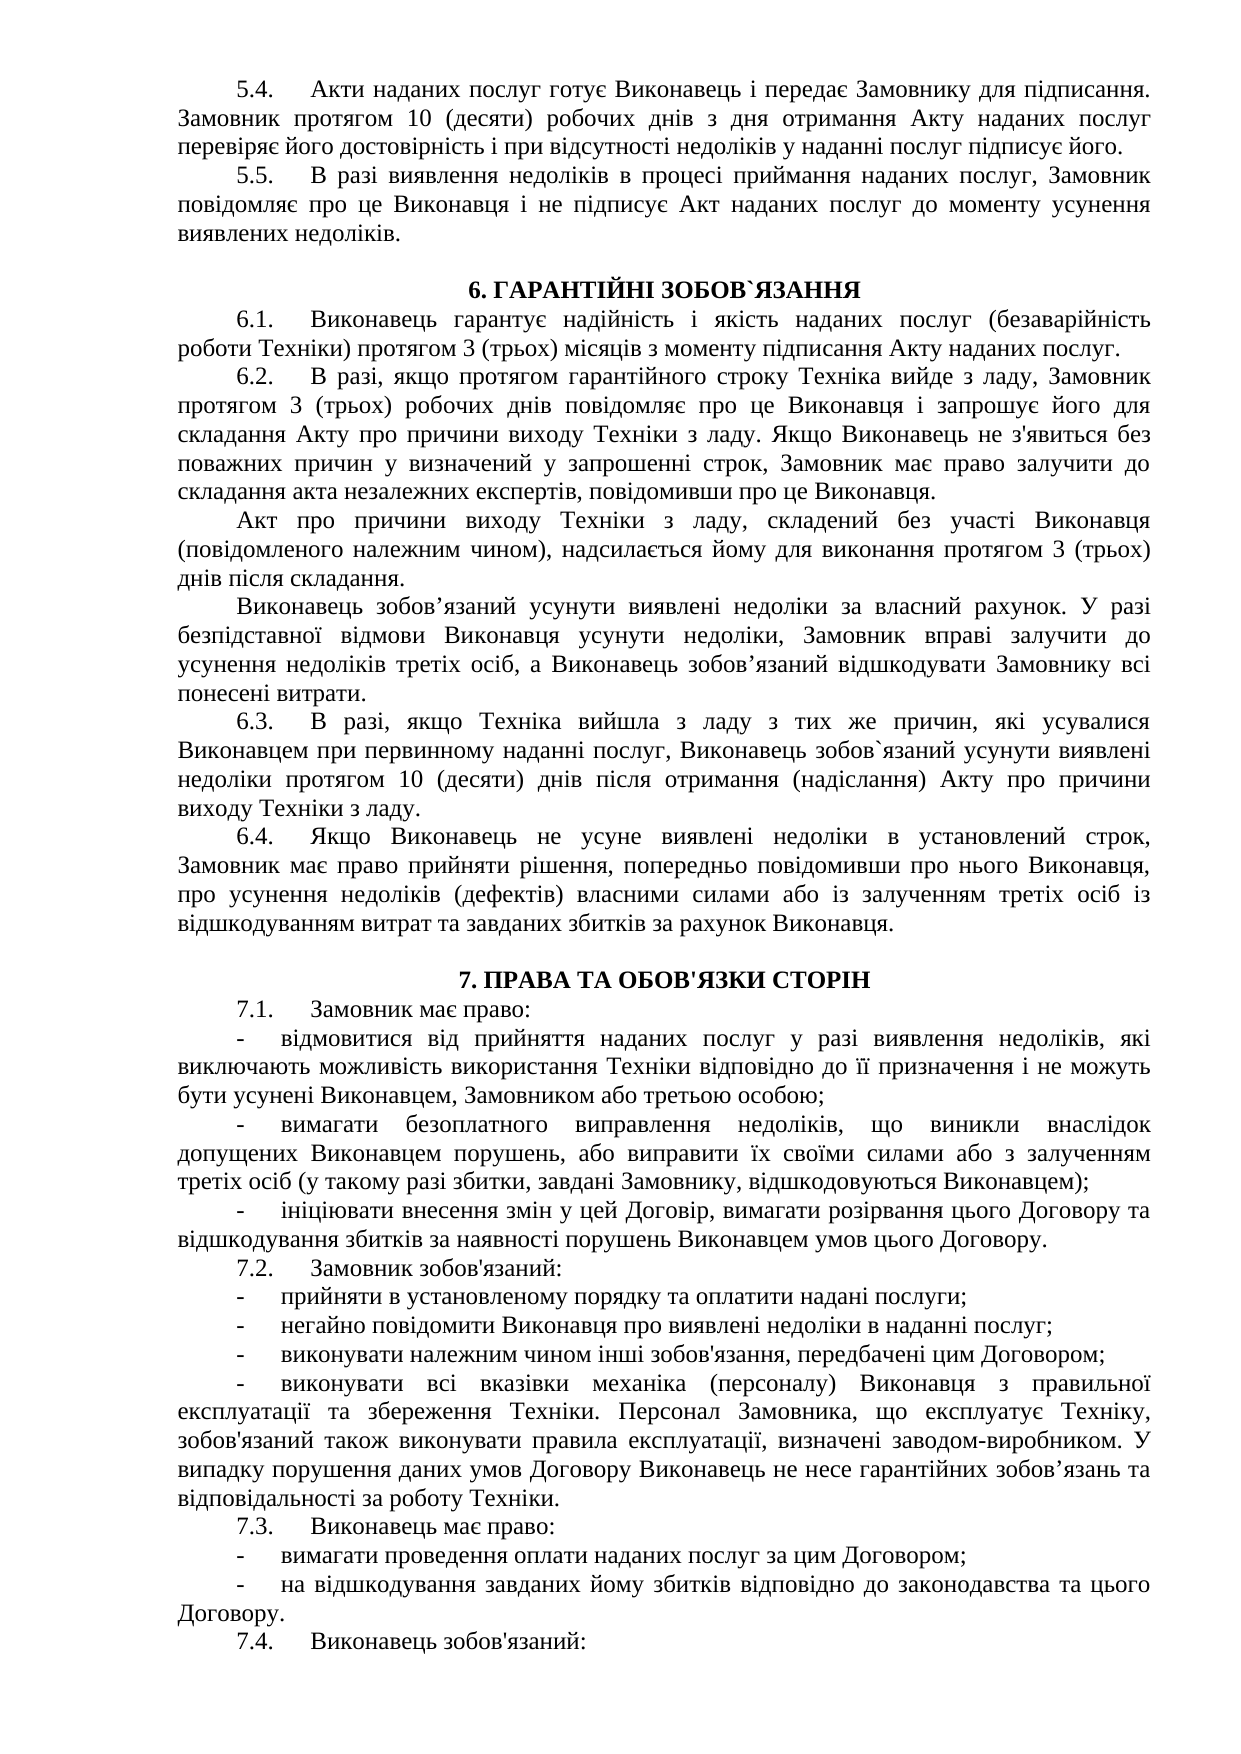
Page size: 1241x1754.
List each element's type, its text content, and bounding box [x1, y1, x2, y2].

text 6. ГАРАНТІЙНІ ЗОБОВ`ЯЗАННЯ [177, 275, 1152, 304]
text 7.3. Виконавець має право: [177, 1511, 1152, 1540]
text 7. ПРАВА ТА ОБОВ'ЯЗКИ СТОРІН [177, 965, 1152, 994]
text - негайно повідомити Виконавця про виявлені недоліки в наданні послуг; [177, 1310, 1152, 1339]
text Виконавець зобов’язаний усунути виявлені недоліки за власний рахунок. У разі безпідставної відмови Виконавця усунути недоліки, Замовник вправі залучити до усунення недоліків третіх осіб, а Виконавець зобов’язаний відшкодувати Замовнику всі понесені витрати. [177, 591, 1152, 706]
text 6.3. В разі, якщо Техніка вийшла з ладу з тих же причин, які усувалися Виконавцем при первинному наданні послуг, Виконавець зобов`язаний усунути виявлені недоліки протягом 10 (десяти) днів після отримання (надіслання) Акту про причини виходу Техніки з ладу. [177, 706, 1152, 821]
text 7.1. Замовник має право: [177, 994, 1152, 1023]
text - виконувати належним чином інші зобов'язання, передбачені цим Договором; [177, 1339, 1152, 1368]
text 5.5. В разі виявлення недоліків в процесі приймання наданих послуг, Замовник повідомляє про це Виконавця і не підписує Акт наданих послуг до моменту усунення виявлених недоліків. [177, 160, 1152, 246]
text - прийняти в установленому порядку та оплатити надані послуги; [177, 1281, 1152, 1310]
text 6.4. Якщо Виконавець не усуне виявлені недоліки в установлений строк, Замовник має право прийняти рішення, попередньо повідомивши про нього Виконавця, про усунення недоліків (дефектів) власними силами або із залученням третіх осіб із відшкодуванням витрат та завданих збитків за рахунок Виконавця. [177, 821, 1152, 936]
text 7.2. Замовник зобов'язаний: [177, 1253, 1152, 1281]
text - на відшкодування завданих йому збитків відповідно до законодавства та цього Договору. [177, 1569, 1152, 1626]
text 5.4. Акти наданих послуг готує Виконавець і передає Замовнику для підписання. Замовник протягом 10 (десяти) робочих днів з дня отримання Акту наданих послуг перевіряє його достовірність і при відсутності недоліків у наданні послуг підписує його. [177, 74, 1152, 160]
text - вимагати проведення оплати наданих послуг за цим Договором; [177, 1540, 1152, 1569]
text 7.4. Виконавець зобов'язаний: [177, 1626, 1152, 1655]
text - ініціювати внесення змін у цей Договір, вимагати розірвання цього Договору та відшкодування збитків за наявності порушень Виконавцем умов цього Договору. [177, 1195, 1152, 1253]
text - виконувати всі вказівки механіка (персоналу) Виконавця з правильної експлуатації та збереження Техніки. Персонал Замовника, що експлуатує Техніку, зобов'язаний також виконувати правила експлуатації, визначені заводом-виробником. У випадку порушення даних умов Договору Виконавець не несе гарантійних зобов’язань та відповідальності за роботу Техніки. [177, 1368, 1152, 1511]
text 6.2. В разі, якщо протягом гарантійного строку Техніка вийде з ладу, Замовник протягом 3 (трьох) робочих днів повідомляє про це Виконавця і запрошує його для складання Акту про причини виходу Техніки з ладу. Якщо Виконавець не з'явиться без поважних причин у визначений у запрошенні строк, Замовник має право залучити до складання акта незалежних експертів, повідомивши про це Виконавця. [177, 361, 1152, 505]
text Акт про причини виходу Техніки з ладу, складений без участі Виконавця (повідомленого належним чином), надсилається йому для виконання протягом 3 (трьох) днів після складання. [177, 505, 1152, 591]
text - відмовитися від прийняття наданих послуг у разі виявлення недоліків, які виключають можливість використання Техніки відповідно до її призначення і не можуть бути усунені Виконавцем, Замовником або третьою особою; [177, 1023, 1152, 1109]
text - вимагати безоплатного виправлення недоліків, що виникли внаслідок допущених Виконавцем порушень, або виправити їх своїми силами або з залученням третіх осіб (у такому разі збитки, завдані Замовнику, відшкодовуються Виконавцем); [177, 1109, 1152, 1195]
text 6.1. Виконавець гарантує надійність і якість наданих послуг (безаварійність роботи Техніки) протягом 3 (трьох) місяців з моменту підписання Акту наданих послуг. [177, 304, 1152, 361]
